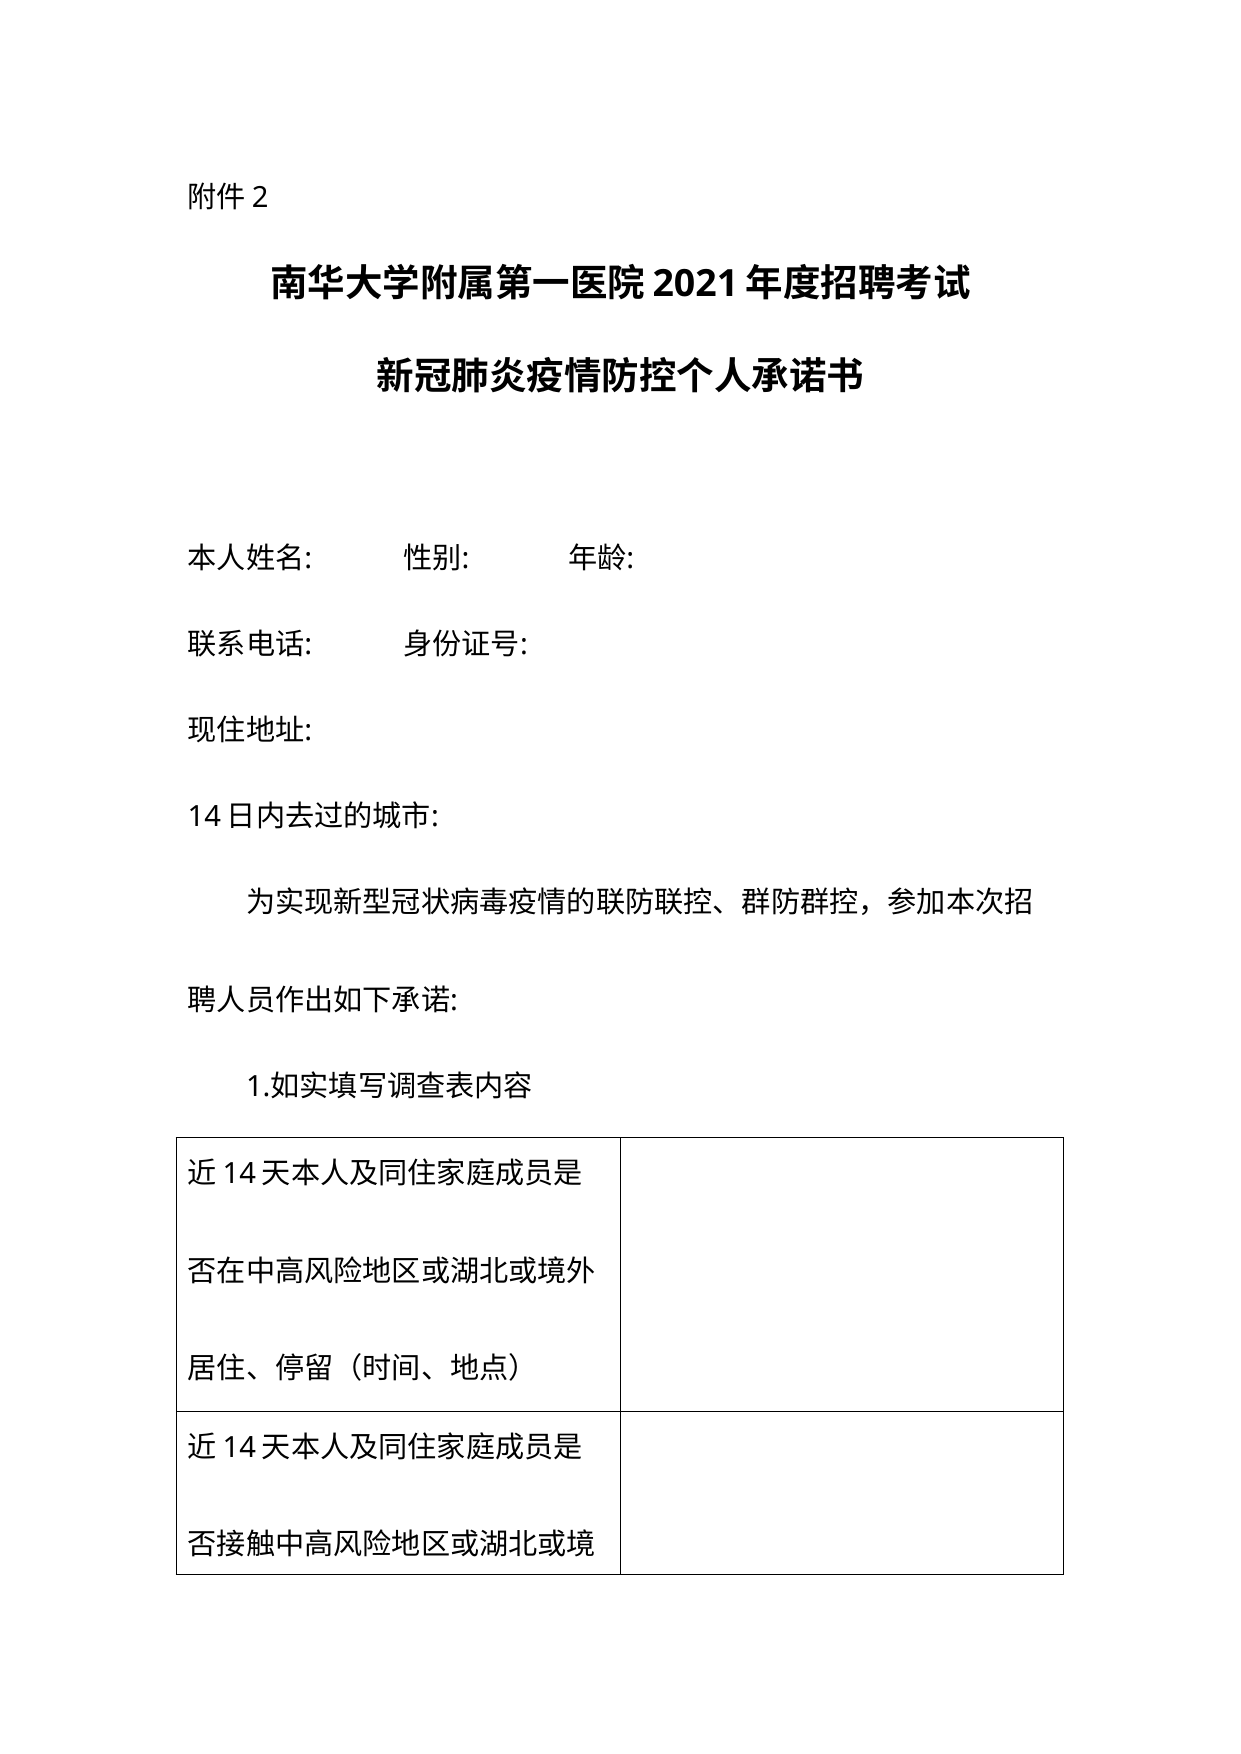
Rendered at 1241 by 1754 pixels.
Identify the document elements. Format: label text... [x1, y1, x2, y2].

text 南华大学附属第一医院2021年度招聘考试 [187, 248, 1053, 313]
text 本人姓名: 性别: 年龄: [187, 523, 1053, 588]
table_cell [621, 1412, 1063, 1574]
text 附件2 [187, 162, 1053, 227]
text 现住地址: [187, 695, 1053, 760]
table_header 近14天本人及同住家庭成员是否在中高风险地区或湖北或境外居住、停留（时间、地点） [177, 1138, 620, 1411]
text 为实现新型冠状病毒疫情的联防联控、群防群控，参加本次招聘人员作出如下承诺: [187, 867, 1053, 1030]
table_header [621, 1138, 1063, 1411]
list 1.如实填写调查表内容 [187, 1051, 1053, 1116]
text 联系电话: 身份证号: [187, 609, 1053, 674]
text 14日内去过的城市: [187, 781, 1053, 846]
text 新冠肺炎疫情防控个人承诺书 [187, 340, 1053, 405]
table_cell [177, 1412, 620, 1574]
